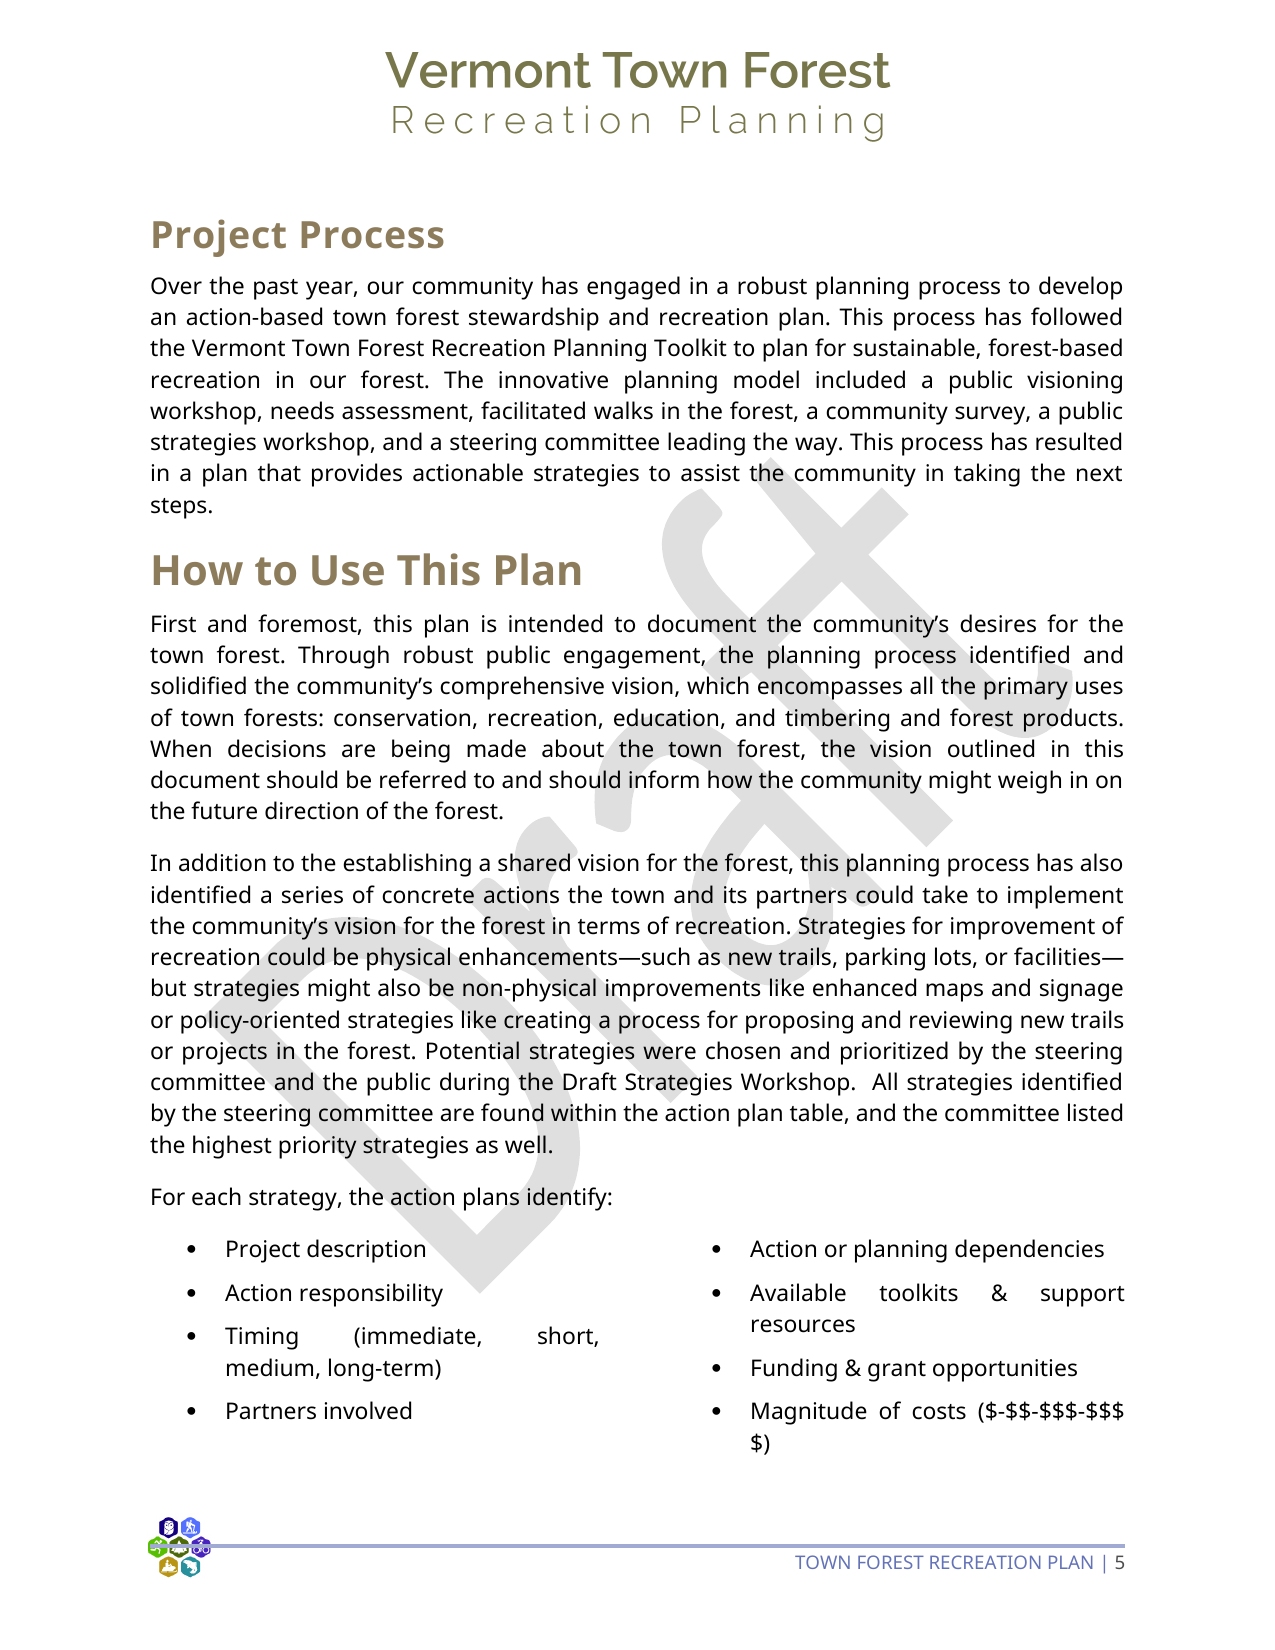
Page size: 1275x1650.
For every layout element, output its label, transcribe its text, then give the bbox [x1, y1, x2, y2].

list Action or planning dependencies [712, 1233, 1125, 1264]
list Funding & grant opportunities [712, 1352, 1125, 1383]
subtitle How to Use This Plan [150, 541, 1125, 597]
text In addition to the establishing a shared vision for the forest, this planning process has also identified a series of concrete actions the town and its partners could take to implement the community’s vision for the forest in terms of recreation. Strategies for improvement of recreation could be physical enhancements—such as new trails, parking lots, or facilities—but strategies might also be non-physical improvements like enhanced maps and signage or policy-oriented strategies like creating a process for proposing and reviewing new trails or projects in the forest. Potential strategies were chosen and prioritized by the steering committee and the public during the Draft Strategies Workshop. All strategies identified by the steering committee are found within the action plan table, and the committee listed the highest priority strategies as well. [150, 847, 1125, 1160]
list Partners involved [187, 1395, 600, 1427]
list Action responsibility [187, 1277, 600, 1308]
list Timing (immediate, short, medium, long-term) [187, 1320, 600, 1383]
list Available toolkits & support resources [712, 1277, 1125, 1339]
subtitle Project Process [150, 208, 1125, 259]
picture [365, 45, 910, 150]
text For each strategy, the action plans identify: [150, 1181, 1125, 1212]
text Over the past year, our community has engaged in a robust planning process to develop an action-based town forest stewardship and recreation plan. This process has followed the Vermont Town Forest Recreation Planning Toolkit to plan for sustainable, forest-based recreation in our forest. The innovative planning model included a public visioning workshop, needs assessment, facilitated walks in the forest, a community survey, a public strategies workshop, and a steering committee leading the way. This process has resulted in a plan that provides actionable strategies to assist the community in taking the next steps. [150, 270, 1125, 520]
text First and foremost, this plan is intended to document the community’s desires for the town forest. Through robust public engagement, the planning process identified and solidified the community’s comprehensive vision, which encompasses all the primary uses of town forests: conservation, recreation, education, and timbering and forest products. When decisions are being made about the town forest, the vision outlined in this document should be referred to and should inform how the community might weigh in on the future direction of the forest. [150, 608, 1125, 827]
list Project description [187, 1233, 600, 1264]
list Magnitude of costs ($-$$-$$$-$$$$) [712, 1395, 1125, 1458]
picture [147, 1513, 213, 1580]
